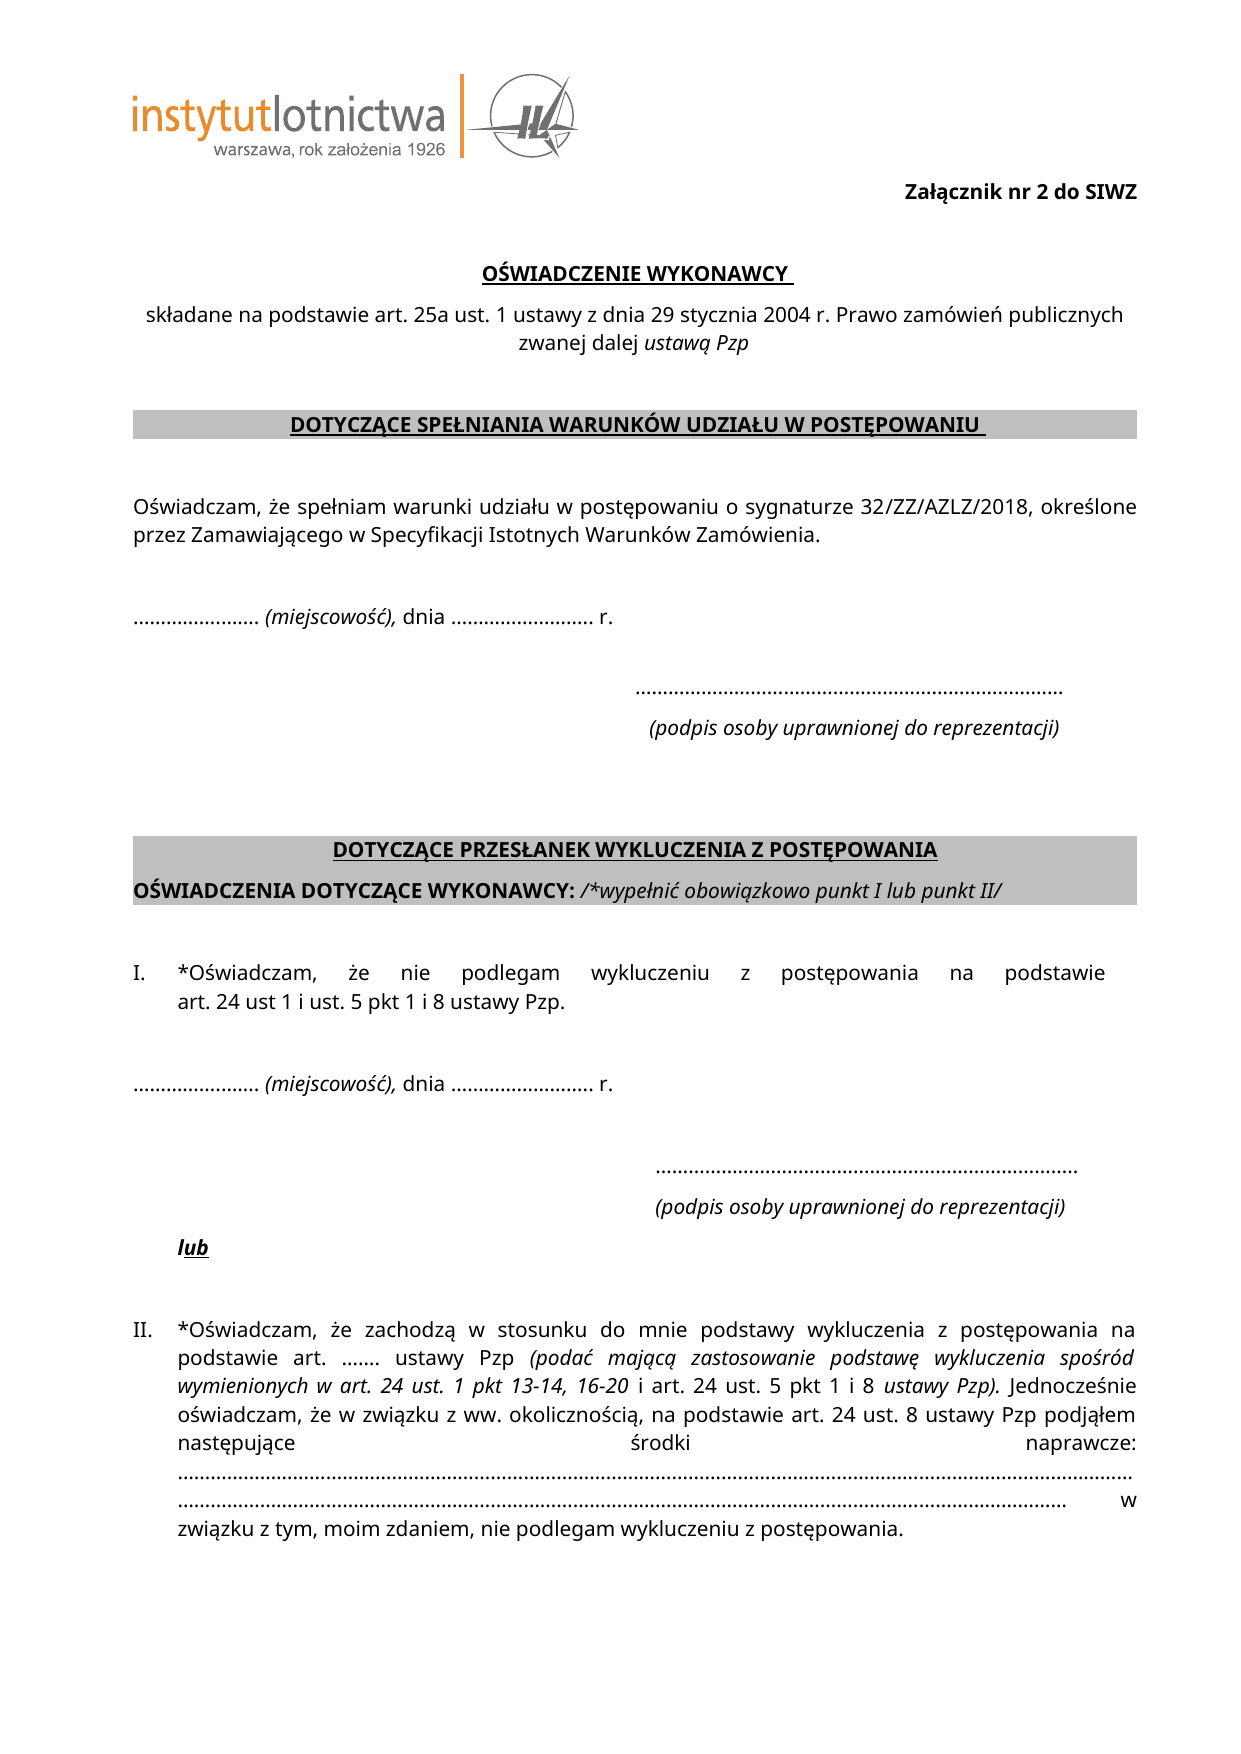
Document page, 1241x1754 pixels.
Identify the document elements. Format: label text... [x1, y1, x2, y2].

text Załącznik nr 2 do SIWZ [133, 177, 1137, 206]
text lub [133, 1233, 1137, 1261]
text …………………………………………………………………… [635, 672, 1137, 700]
text (podpis osoby uprawnionej do reprezentacji) [575, 713, 1137, 741]
text DOTYCZĄCE PRZESŁANEK WYKLUCZENIA Z POSTĘPOWANIA [133, 836, 1137, 864]
text OŚWIADCZENIA DOTYCZĄCE WYKONAWCY: /*wypełnić obowiązkowo punkt I lub punkt II/ [133, 877, 1137, 905]
text …………….……. (miejscowość), dnia …………………….. r. [133, 602, 1137, 659]
list *Oświadczam, że nie podlegam wykluczeniu z postępowania na podstawie art. 24 ust 1 i ust. 5 pkt 1 i 8 ustawy Pzp. [133, 958, 1137, 1015]
text Oświadczam, że spełniam warunki udziału w postępowaniu o sygnaturze 32/ZZ/AZLZ/2018, określone przez Zamawiającego w Specyfikacji Istotnych Warunków Zamówienia. [133, 492, 1137, 549]
text (podpis osoby uprawnionej do reprezentacji) [650, 1192, 1137, 1220]
text składane na podstawie art. 25a ust. 1 ustawy z dnia 29 stycznia 2004 r. Prawo zamówień publicznych zwanej dalej ustawą Pzp [133, 300, 1137, 357]
text OŚWIADCZENIE WYKONAWCY [133, 259, 1137, 287]
text DOTYCZĄCE SPEŁNIANIA WARUNKÓW UDZIAŁU W POSTĘPOWANIU [133, 410, 1137, 439]
text …………….……. (miejscowość), dnia …………………….. r. [133, 1069, 1137, 1097]
list *Oświadczam, że zachodzą w stosunku do mnie podstawy wykluczenia z postępowania na podstawie art. ……. ustawy Pzp (podać mającą zastosowanie podstawę wykluczenia spośród wymienionych w art. 24 ust. 1 pkt 13-14, 16-20 i art. 24 ust. 5 pkt 1 i 8 ustawy Pzp). Jednocześnie oświadczam, że w związku z ww. okolicznością, na podstawie art. 24 ust. 8 ustawy Pzp podjąłem następujące środki naprawcze: ………………………………………………………………………………………………………………………………………………………………………………………………………………………………………………………………………………………………………… w związku z tym, moim zdaniem, nie podlegam wykluczeniu z postępowania. [133, 1315, 1137, 1542]
text ………………………………………………………………….. [650, 1151, 1137, 1179]
